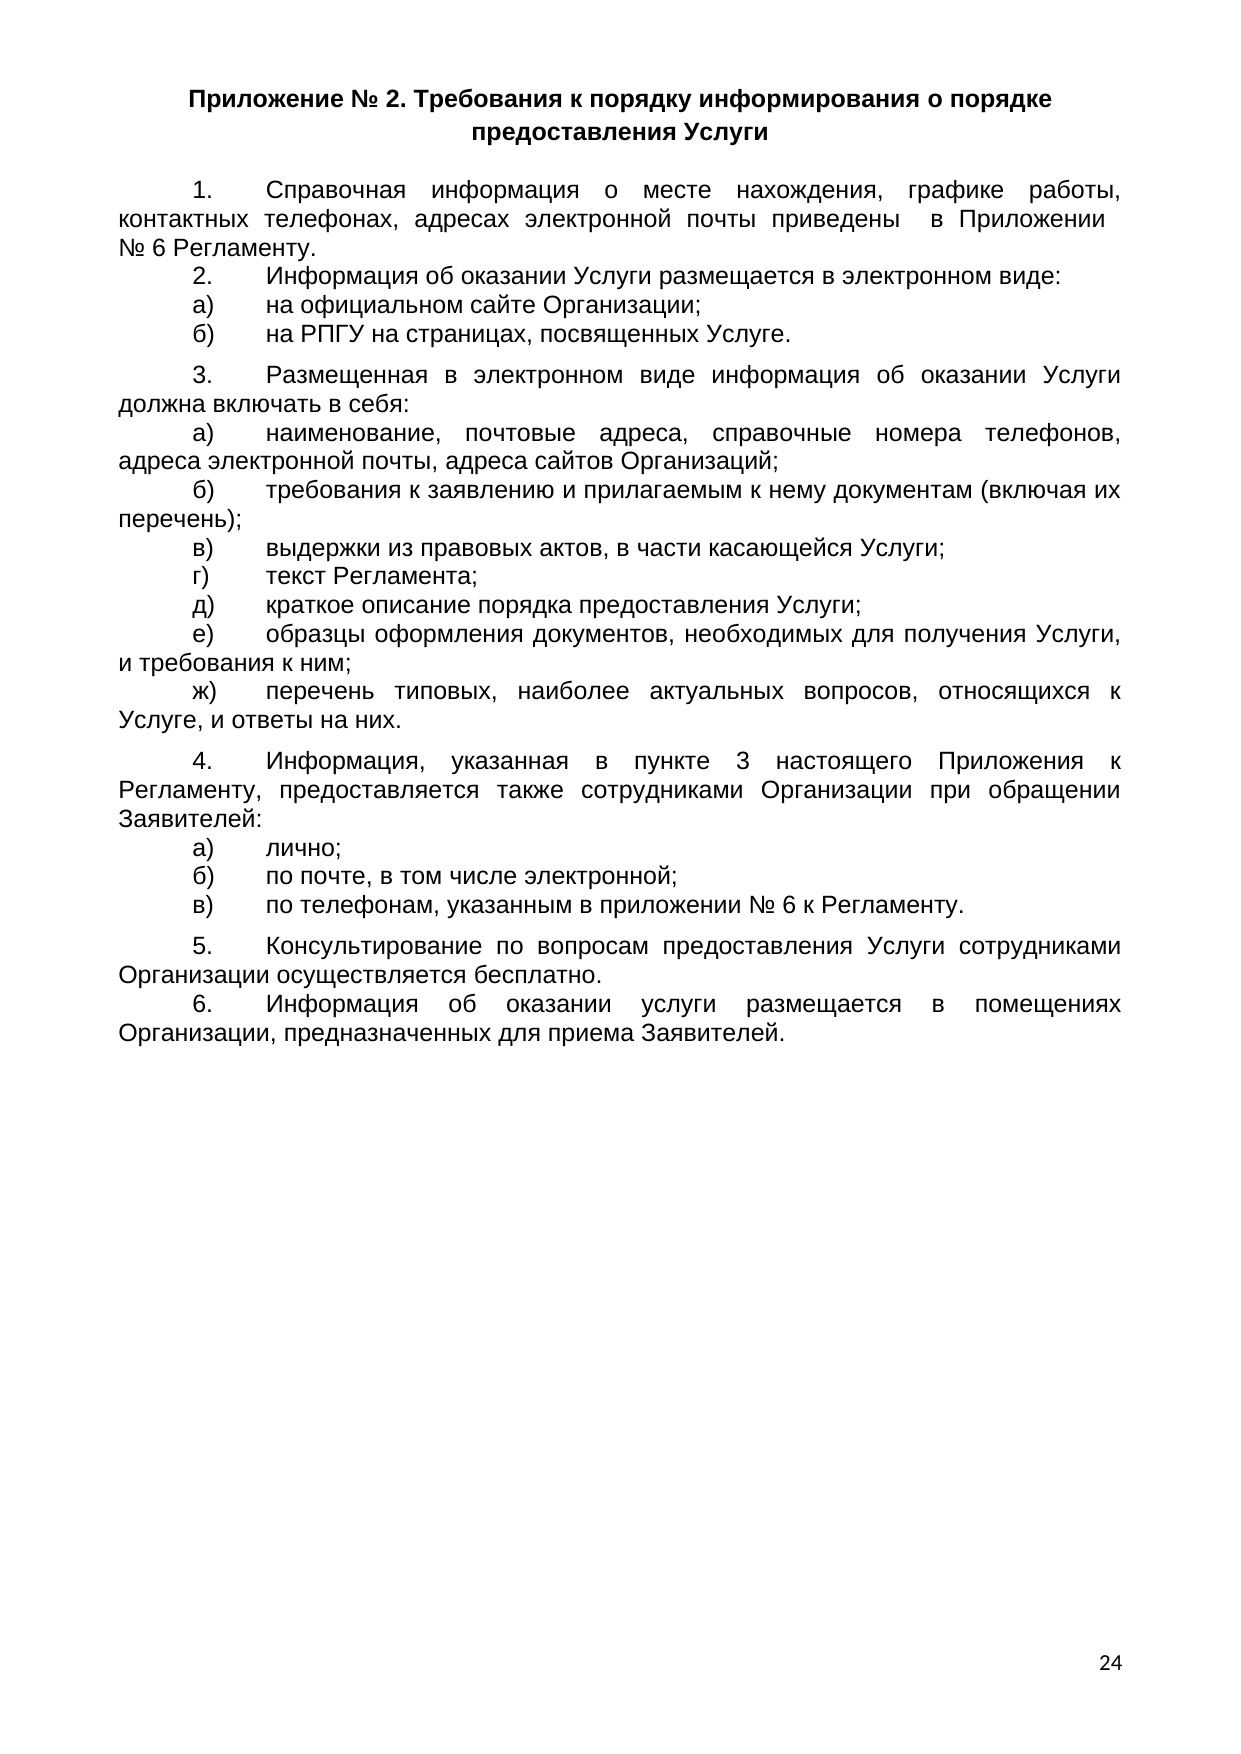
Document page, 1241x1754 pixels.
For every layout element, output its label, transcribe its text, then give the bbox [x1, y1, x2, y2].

list по телефонам, указанным в приложении № 6 к Регламенту. [118, 890, 1122, 919]
list на РПГУ на страницах, посвященных Услуге. [118, 319, 1122, 348]
list наименование, почтовые адреса, справочные номера телефонов, адреса электронной почты, адреса сайтов Организаций; [118, 418, 1122, 475]
text Справочная информация о месте нахождения, графике работы, контактных телефонах, адресах электронной почты приведены в Приложении № 6 Регламенту. [118, 175, 1122, 261]
list образцы оформления документов, необходимых для получения Услуги, и требования к ним; [118, 619, 1122, 676]
text Информация, указанная в пункте 3 настоящего Приложения к Регламенту, предоставляется также сотрудниками Организации при обращении Заявителей: [118, 746, 1122, 833]
list по почте, в том числе электронной; [118, 861, 1122, 890]
list требования к заявлению и прилагаемым к нему документам (включая их перечень); [118, 475, 1122, 533]
list краткое описание порядка предоставления Услуги; [118, 590, 1122, 619]
text Информация об оказании Услуги размещается в электронном виде: [118, 261, 1122, 290]
list перечень типовых, наиболее актуальных вопросов, относящихся к Услуге, и ответы на них. [118, 676, 1122, 734]
list на официальном сайте Организации; [118, 290, 1122, 319]
list лично; [118, 833, 1122, 861]
text Консультирование по вопросам предоставления Услуги сотрудниками Организации осуществляется бесплатно. [118, 931, 1122, 989]
list текст Регламента; [118, 561, 1122, 590]
text Приложение № 2. Требования к порядку информирования о порядке предоставления Услуги [118, 84, 1122, 146]
list выдержки из правовых актов, в части касающейся Услуги; [118, 533, 1122, 561]
text Информация об оказании услуги размещается в помещениях Организации, предназначенных для приема Заявителей. [118, 989, 1122, 1046]
text Размещенная в электронном виде информация об оказании Услуги должна включать в себя: [118, 360, 1122, 418]
